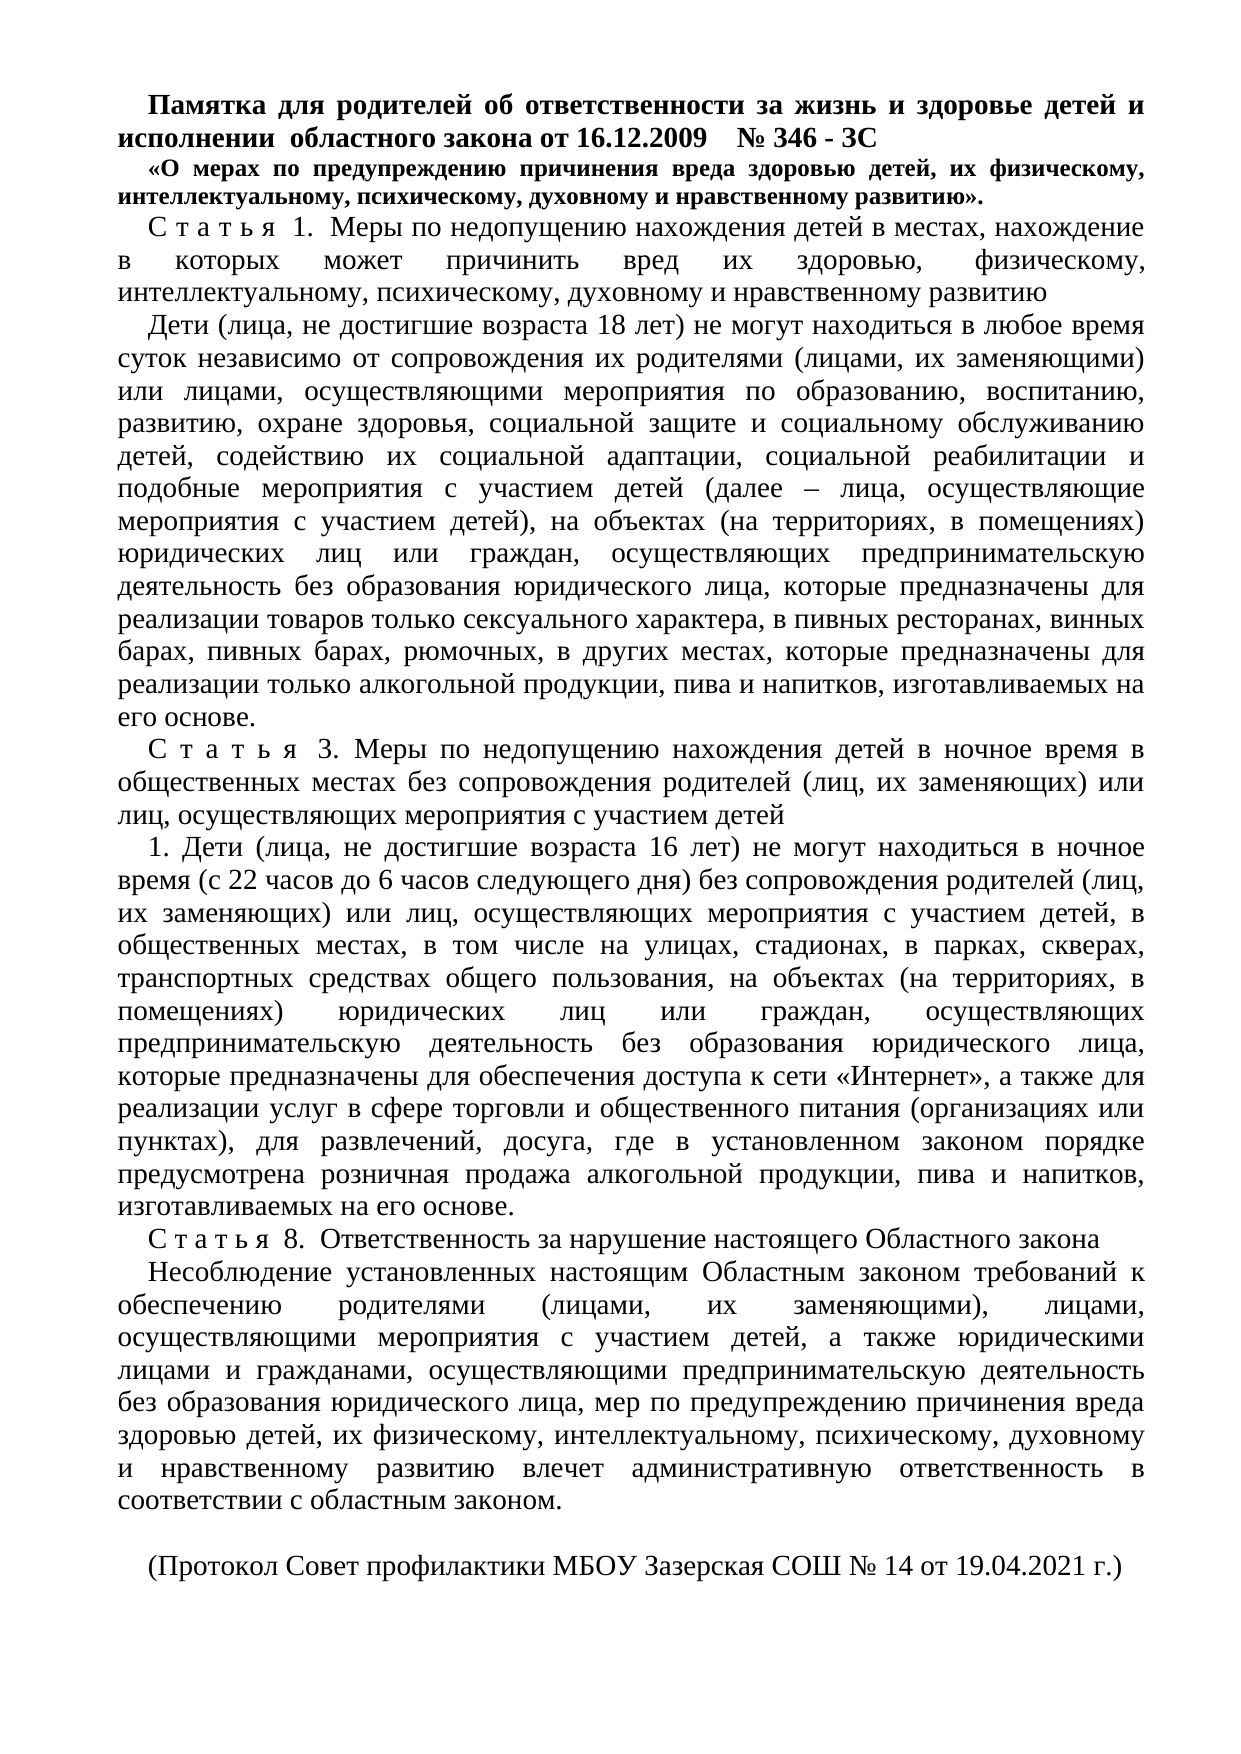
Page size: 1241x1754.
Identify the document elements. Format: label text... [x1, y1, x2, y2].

text Памятка для родителей об ответственности за жизнь и здоровье детей и исполнении областного закона от 16.12.2009 № 346 - ЗС [117, 89, 1146, 154]
text С т а т ь я 8. Ответственность за нарушение настоящего Областного закона [117, 1222, 1146, 1255]
text «О мерах по предупреждению причинения вреда здоровью детей, их физическому, интеллектуальному, психическому, духовному и нравственному развитию». [117, 154, 1146, 210]
text Дети (лица, не достигшие возраста 18 лет) не могут находиться в любое время суток независимо от сопровождения их родителями (лицами, их заменяющими) или лицами, осуществляющими мероприятия по образованию, воспитанию, развитию, охране здоровья, социальной защите и социальному обслуживанию детей, содействию их социальной адаптации, социальной реабилитации и подобные мероприятия с участием детей (далее – лица, осуществляющие мероприятия с участием детей), на объектах (на территориях, в помещениях) юридических лиц или граждан, осуществляющих предпринимательскую деятельность без образования юридического лица, которые предназначены для реализации товаров только сексуального характера, в пивных ресторанах, винных барах, пивных барах, рюмочных, в других местах, которые предназначены для реализации только алкогольной продукции, пива и напитков, изготавливаемых на его основе. [117, 308, 1146, 732]
text С т а т ь я 1. Меры по недопущению нахождения детей в местах, нахождение в которых может причинить вред их здоровью, физическому, интеллектуальному, психическому, духовному и нравственному развитию [117, 210, 1146, 308]
text 1. Дети (лица, не достигшие возраста 16 лет) не могут находиться в ночное время (с 22 часов до 6 часов следующего дня) без сопровождения родителей (лиц, их заменяющих) или лиц, осуществляющих мероприятия с участием детей, в общественных местах, в том числе на улицах, стадионах, в парках, скверах, транспортных средствах общего пользования, на объектах (на территориях, в помещениях) юридических лиц или граждан, осуществляющих предпринимательскую деятельность без образования юридического лица, которые предназначены для обеспечения доступа к сети «Интернет», а также для реализации услуг в сфере торговли и общественного питания (организациях или пунктах), для развлечений, досуга, где в установленном законом порядке предусмотрена розничная продажа алкогольной продукции, пива и напитков, изготавливаемых на его основе. [117, 831, 1146, 1222]
text (Протокол Совет профилактики МБОУ Зазерская СОШ № 14 от 19.04.2021 г.) [118, 1549, 1146, 1582]
text С т а т ь я 3. Меры по недопущению нахождения детей в ночное время в общественных местах без сопровождения родителей (лиц, их заменяющих) или лиц, осуществляющих мероприятия с участием детей [117, 733, 1146, 830]
text Несоблюдение установленных настоящим Областным законом требований к обеспечению родителями (лицами, их заменяющими), лицами, осуществляющими мероприятия с участием детей, а также юридическими лицами и гражданами, осуществляющими предпринимательскую деятельность без образования юридического лица, мер по предупреждению причинения вреда здоровью детей, их физическому, интеллектуальному, психическому, духовному и нравственному развитию влечет административную ответственность в соответствии с областным законом. [117, 1255, 1146, 1516]
